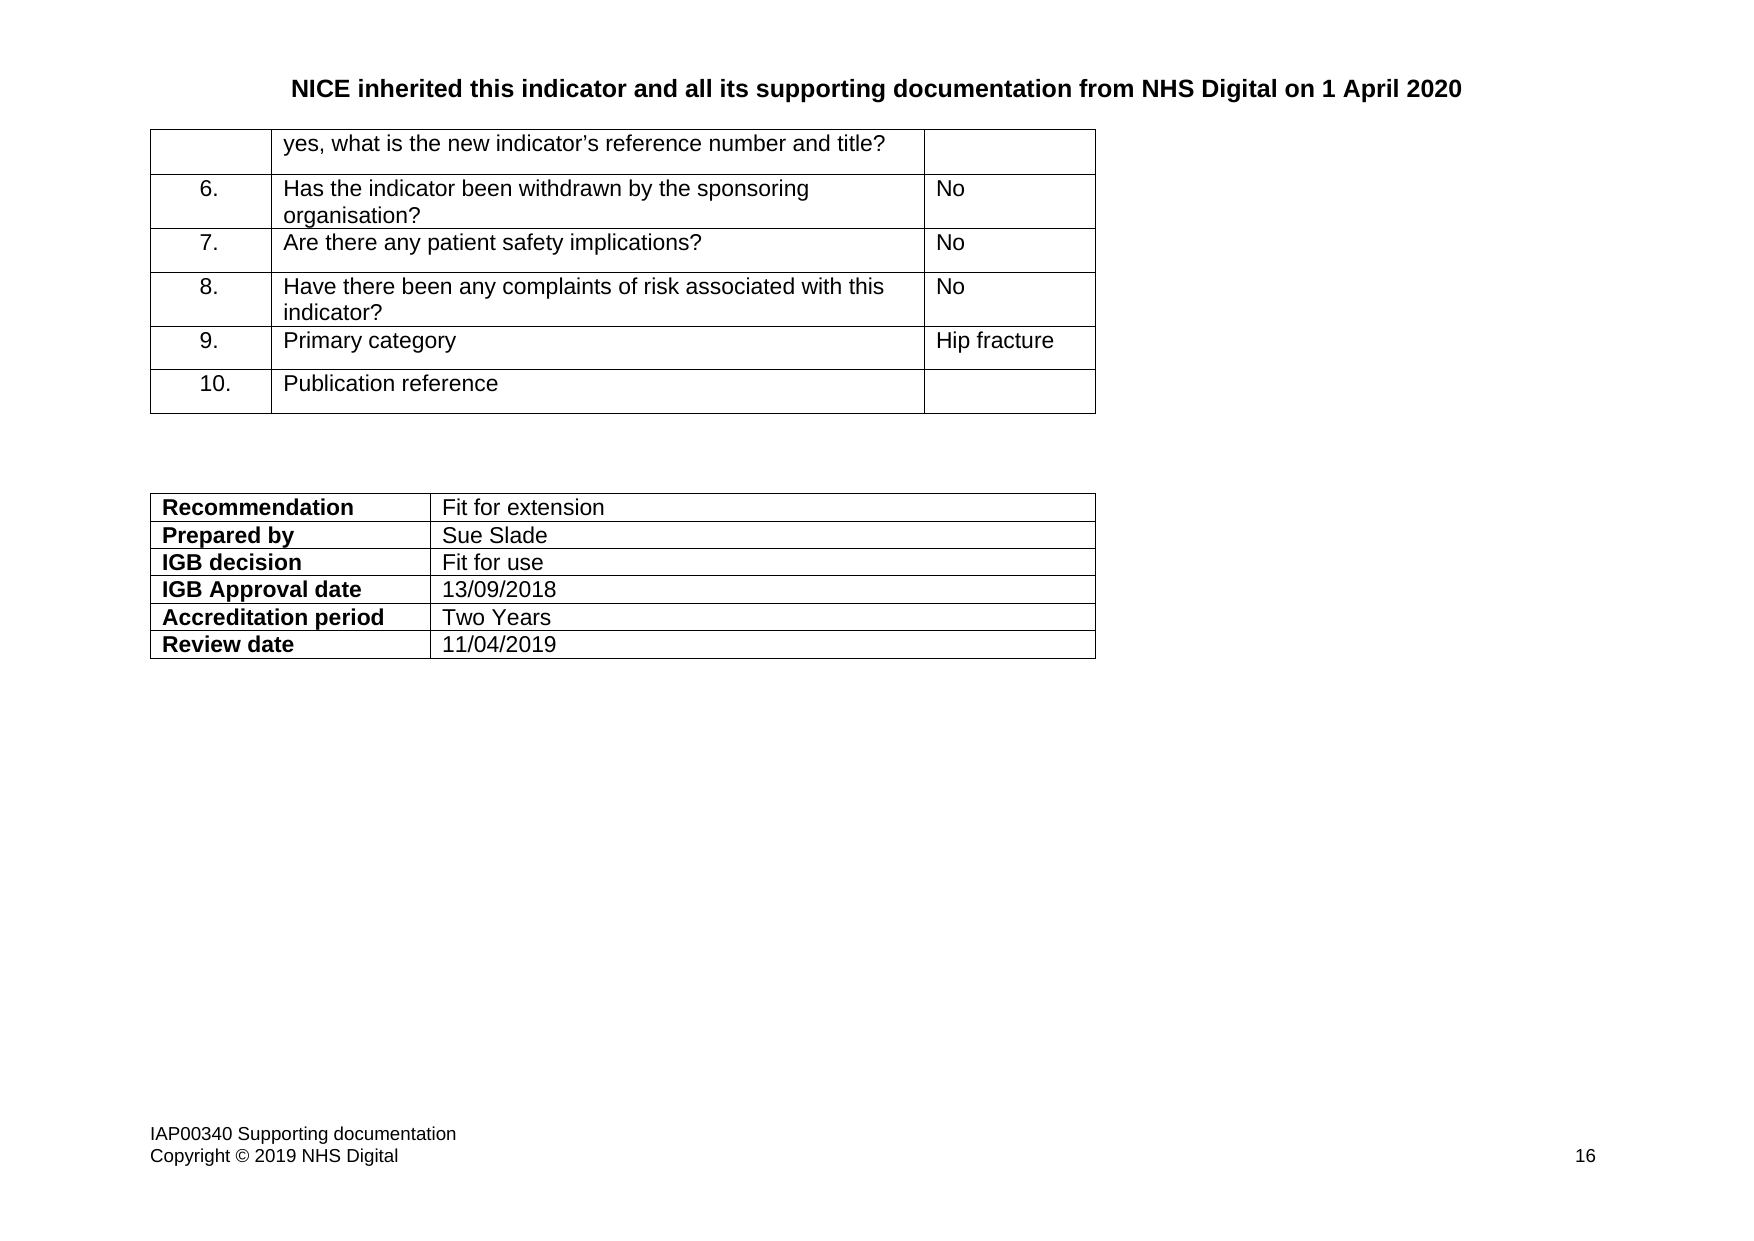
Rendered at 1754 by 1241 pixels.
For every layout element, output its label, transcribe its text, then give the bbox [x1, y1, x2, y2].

table_cell Sue Slade [431, 522, 1095, 548]
table_cell [151, 175, 271, 228]
table_cell [925, 370, 1095, 413]
table_cell [151, 327, 271, 369]
table_cell IGB Approval date [151, 576, 430, 603]
table_cell [151, 229, 271, 272]
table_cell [272, 130, 924, 174]
table_cell Hip fracture [925, 327, 1095, 369]
table_cell Two Years [431, 604, 1095, 630]
table_cell Has the indicator been withdrawn by the sponsoring organisation? [272, 175, 924, 228]
table_cell [151, 370, 271, 413]
table_cell Accreditation period [151, 604, 430, 630]
table_cell Are there any patient safety implications? [272, 229, 924, 272]
table_cell No [925, 130, 1095, 174]
table_cell Publication reference [272, 370, 924, 413]
table_cell No [925, 175, 1095, 228]
table_cell No [925, 229, 1095, 272]
table_cell Prepared by [151, 522, 430, 548]
table_cell No [925, 273, 1095, 326]
table_cell Have there been any complaints of risk associated with this indicator? [272, 273, 924, 326]
table_header Recommendation [151, 494, 430, 521]
table_cell Review date [151, 631, 430, 658]
table_header Fit for extension [431, 494, 1095, 521]
table_cell IGB decision [151, 549, 430, 575]
table_cell Primary category [272, 327, 924, 369]
table_cell [151, 273, 271, 326]
table_cell [151, 130, 271, 174]
